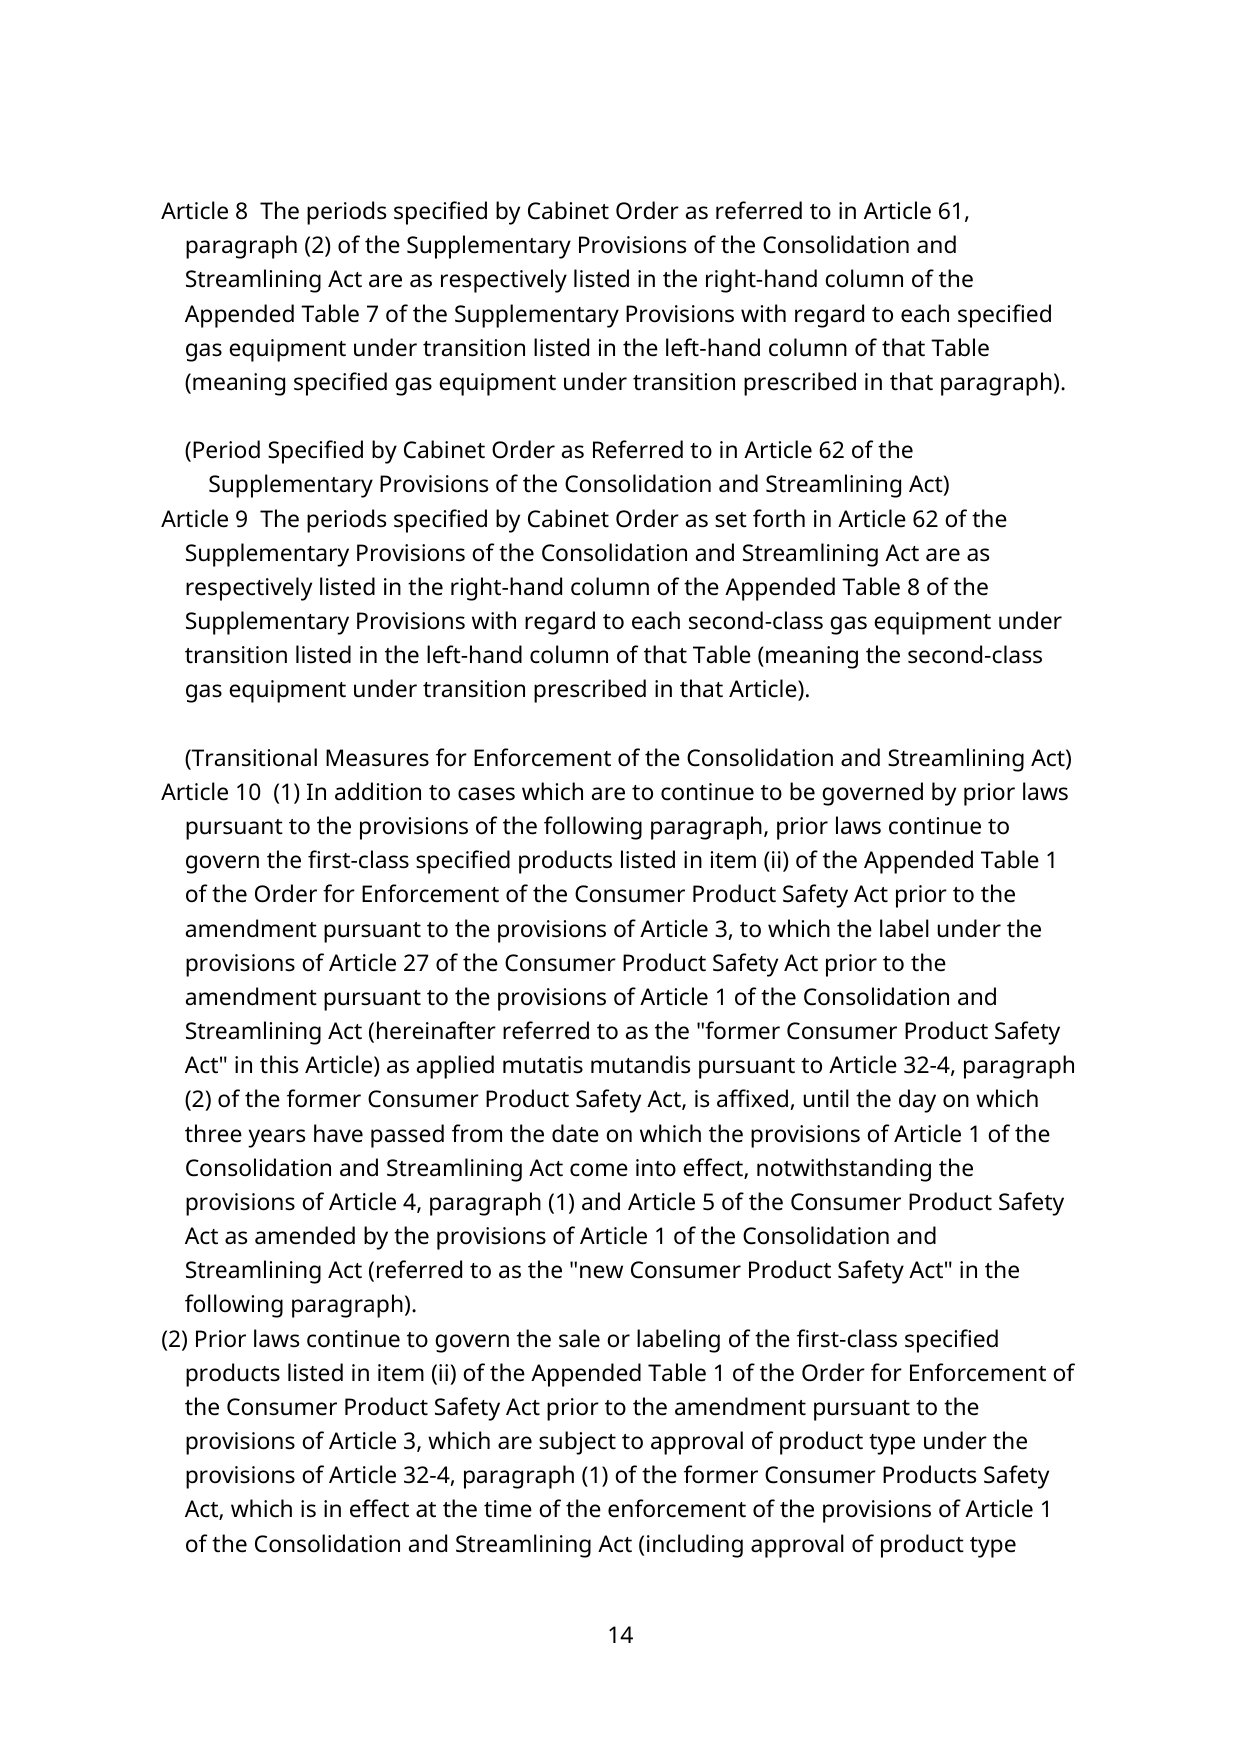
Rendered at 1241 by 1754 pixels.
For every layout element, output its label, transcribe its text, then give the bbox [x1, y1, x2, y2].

text Article 9 The periods specified by Cabinet Order as set forth in Article 62 of the Supplementary Provisions of the Consolidation and Streamlining Act are as respectively listed in the right-hand column of the Appended Table 8 of the Supplementary Provisions with regard to each second-class gas equipment under transition listed in the left-hand column of that Table (meaning the second-class gas equipment under transition prescribed in that Article). [161, 501, 1079, 706]
text Article 8 The periods specified by Cabinet Order as referred to in Article 61, paragraph (2) of the Supplementary Provisions of the Consolidation and Streamlining Act are as respectively listed in the right-hand column of the Appended Table 7 of the Supplementary Provisions with regard to each specified gas equipment under transition listed in the left-hand column of that Table (meaning specified gas equipment under transition prescribed in that paragraph). [161, 194, 1079, 399]
text (Period Specified by Cabinet Order as Referred to in Article 62 of the Supplementary Provisions of the Consolidation and Streamlining Act) [184, 433, 1079, 501]
text Article 10 (1) In addition to cases which are to continue to be governed by prior laws pursuant to the provisions of the following paragraph, prior laws continue to govern the first-class specified products listed in item (ii) of the Appended Table 1 of the Order for Enforcement of the Consumer Product Safety Act prior to the amendment pursuant to the provisions of Article 3, to which the label under the provisions of Article 27 of the Consumer Product Safety Act prior to the amendment pursuant to the provisions of Article 1 of the Consolidation and Streamlining Act (hereinafter referred to as the "former Consumer Product Safety Act" in this Article) as applied mutatis mutandis pursuant to Article 32-4, paragraph (2) of the former Consumer Product Safety Act, is affixed, until the day on which three years have passed from the date on which the provisions of Article 1 of the Consolidation and Streamlining Act come into effect, notwithstanding the provisions of Article 4, paragraph (1) and Article 5 of the Consumer Product Safety Act as amended by the provisions of Article 1 of the Consolidation and Streamlining Act (referred to as the "new Consumer Product Safety Act" in the following paragraph). [161, 774, 1079, 1321]
text (Transitional Measures for Enforcement of the Consolidation and Streamlining Act) [184, 740, 1079, 774]
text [161, 1321, 1079, 1560]
